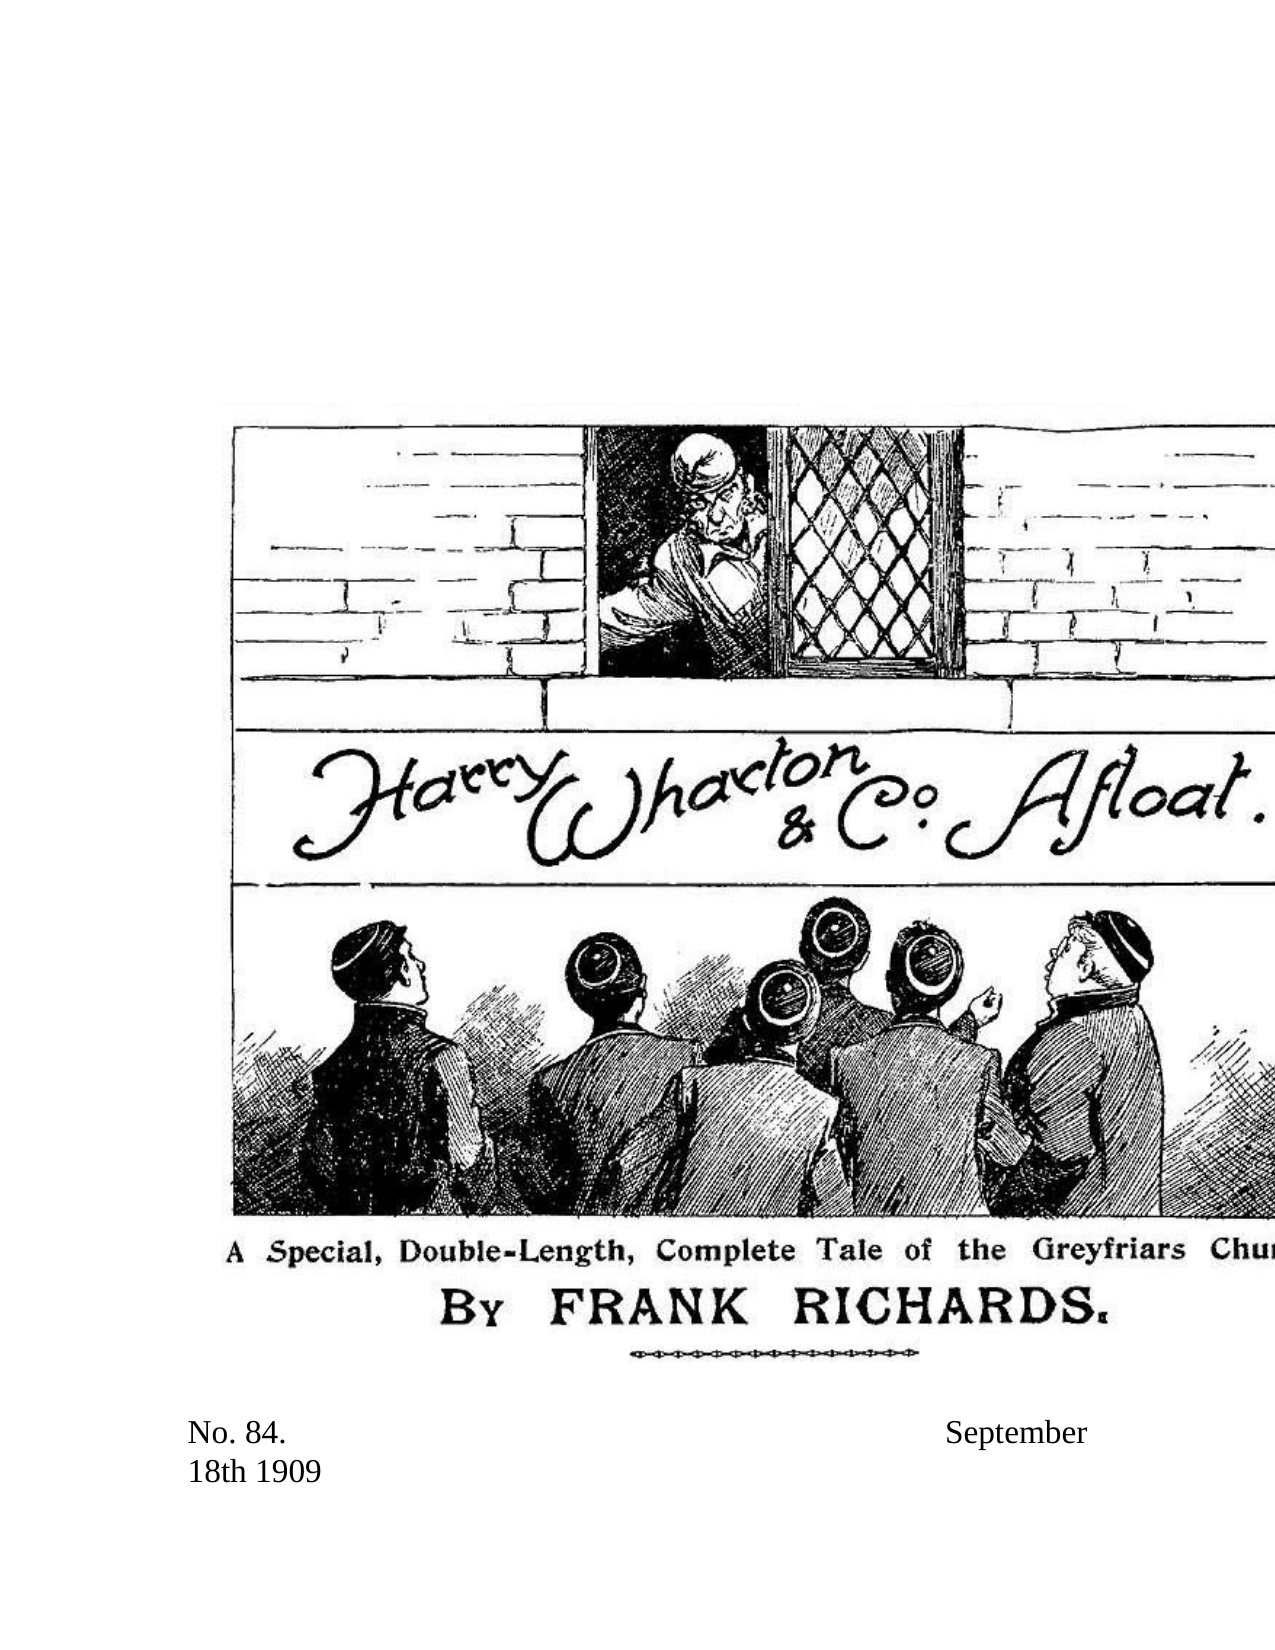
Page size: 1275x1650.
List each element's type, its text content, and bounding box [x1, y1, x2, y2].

text No. 84. [187, 1413, 1087, 1489]
picture [187, 403, 1275, 1363]
